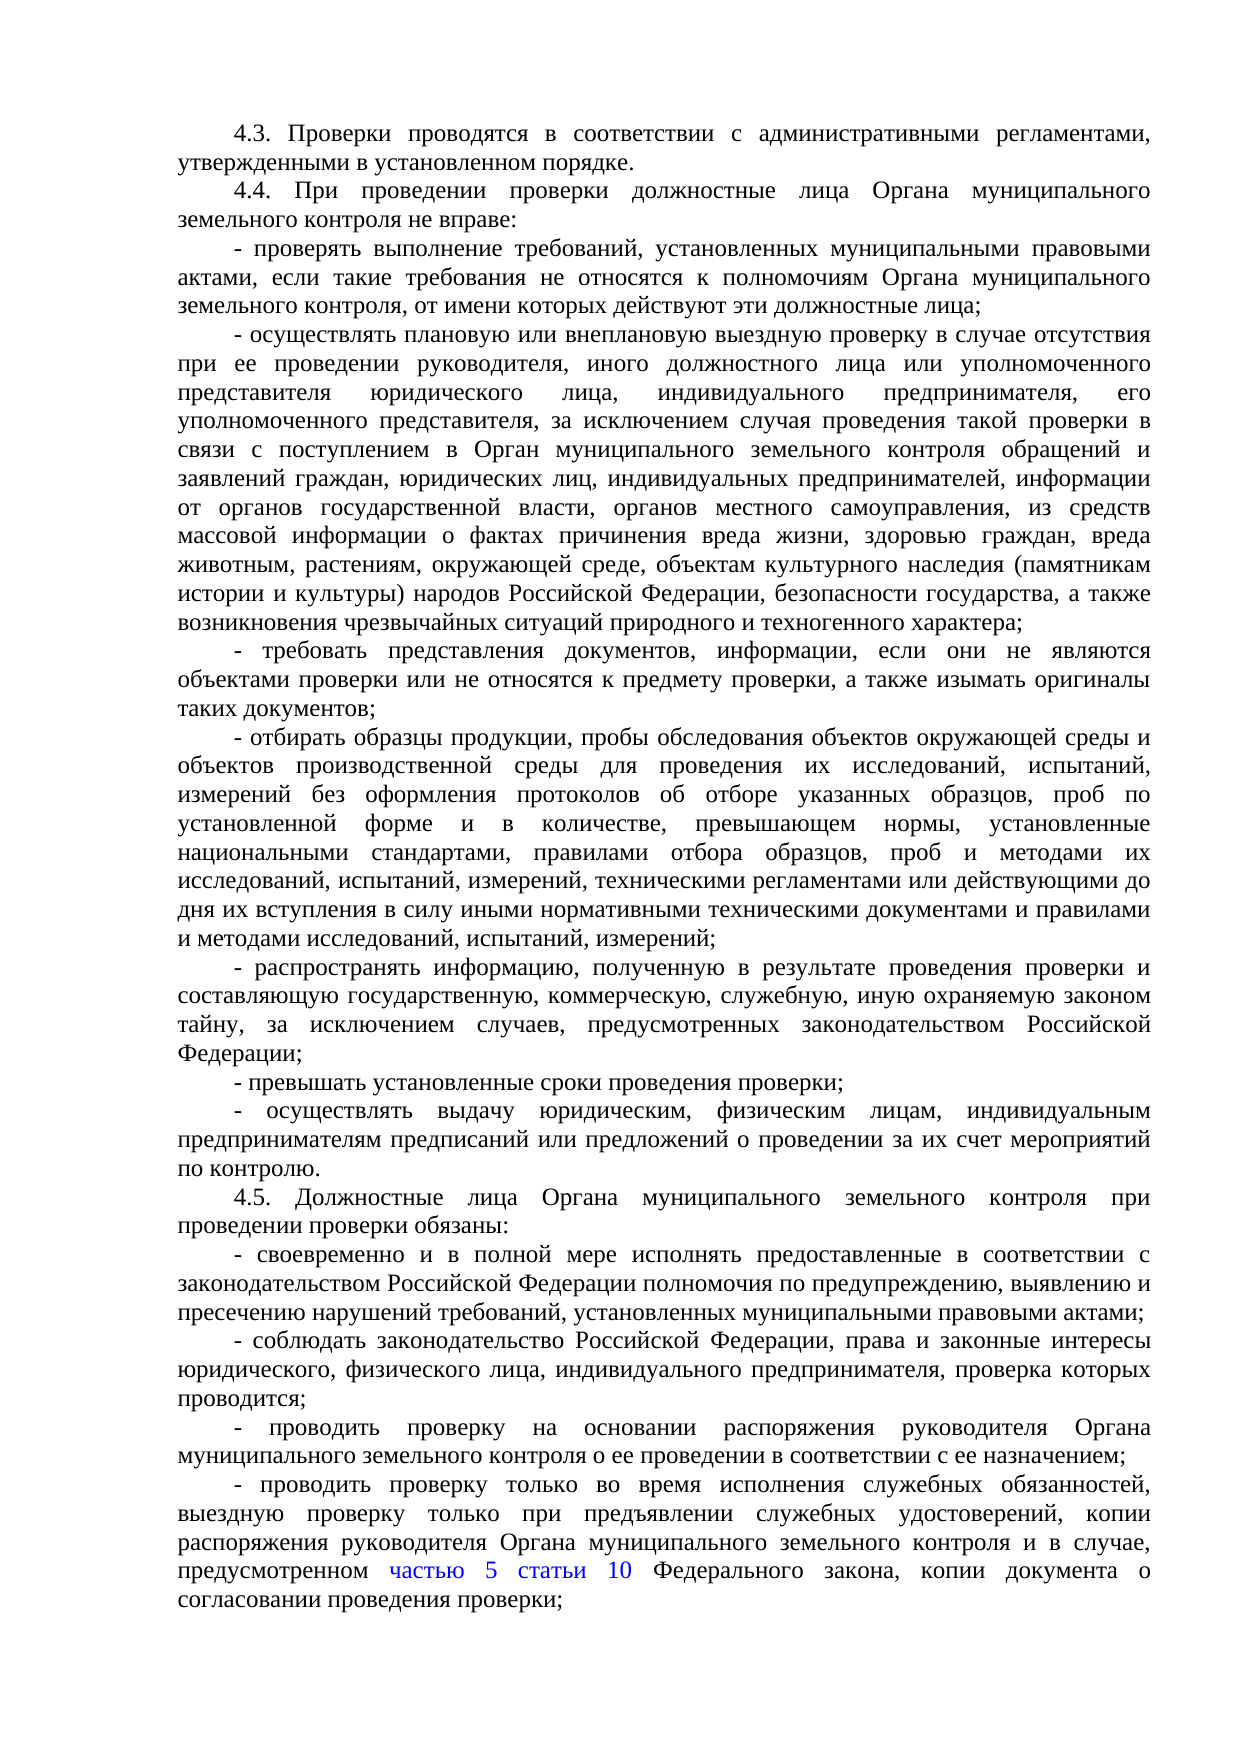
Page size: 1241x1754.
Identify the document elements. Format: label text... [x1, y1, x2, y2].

text - требовать представления документов, информации, если они не являются объектами проверки или не относятся к предмету проверки, а также изымать оригиналы таких документов; [177, 636, 1152, 722]
text - превышать установленные сроки проведения проверки; [177, 1067, 1152, 1096]
text - проводить проверку на основании распоряжения руководителя Органа муниципального земельного контроля о ее проведении в соответствии с ее назначением; [177, 1412, 1152, 1469]
text - проверять выполнение требований, установленных муниципальными правовыми актами, если такие требования не относятся к полномочиям Органа муниципального земельного контроля, от имени которых действуют эти должностные лица; [177, 233, 1152, 319]
text - осуществлять выдачу юридическим, физическим лицам, индивидуальным предпринимателям предписаний или предложений о проведении за их счет мероприятий по контролю. [177, 1096, 1152, 1182]
text - осуществлять плановую или внеплановую выездную проверку в случае отсутствия при ее проведении руководителя, иного должностного лица или уполномоченного представителя юридического лица, индивидуального предпринимателя, его уполномоченного представителя, за исключением случая проведения такой проверки в связи с поступлением в Орган муниципального земельного контроля обращений и заявлений граждан, юридических лиц, индивидуальных предпринимателей, информации от органов государственной власти, органов местного самоуправления, из средств массовой информации о фактах причинения вреда жизни, здоровью граждан, вреда животным, растениям, окружающей среде, объектам культурного наследия (памятникам истории и культуры) народов Российской Федерации, безопасности государства, а также возникновения чрезвычайных ситуаций природного и техногенного характера; [177, 319, 1152, 636]
text - своевременно и в полной мере исполнять предоставленные в соответствии с законодательством Российской Федерации полномочия по предупреждению, выявлению и пресечению нарушений требований, установленных муниципальными правовыми актами; [177, 1239, 1152, 1326]
text - проводить проверку только во время исполнения служебных обязанностей, выездную проверку только при предъявлении служебных удостоверений, копии распоряжения руководителя Органа муниципального земельного контроля и в случае, предусмотренном частью 5 статьи 10 Федерального закона, копии документа о согласовании проведения проверки; [177, 1469, 1152, 1613]
text - отбирать образцы продукции, пробы обследования объектов окружающей среды и объектов производственной среды для проведения их исследований, испытаний, измерений без оформления протоколов об отборе указанных образцов, проб по установленной форме и в количестве, превышающем нормы, установленные национальными стандартами, правилами отбора образцов, проб и методами их исследований, испытаний, измерений, техническими регламентами или действующими до дня их вступления в силу иными нормативными техническими документами и правилами и методами исследований, испытаний, измерений; [177, 722, 1152, 952]
text - распространять информацию, полученную в результате проведения проверки и составляющую государственную, коммерческую, служебную, иную охраняемую законом тайну, за исключением случаев, предусмотренных законодательством Российской Федерации; [177, 952, 1152, 1067]
text 4.3. Проверки проводятся в соответствии с административными регламентами, утвержденными в установленном порядке. [177, 118, 1152, 176]
text 4.5. Должностные лица Органа муниципального земельного контроля при проведении проверки обязаны: [177, 1182, 1152, 1239]
text - соблюдать законодательство Российской Федерации, права и законные интересы юридического, физического лица, индивидуального предпринимателя, проверка которых проводится; [177, 1326, 1152, 1412]
text 4.4. При проведении проверки должностные лица Органа муниципального земельного контроля не вправе: [177, 176, 1152, 233]
